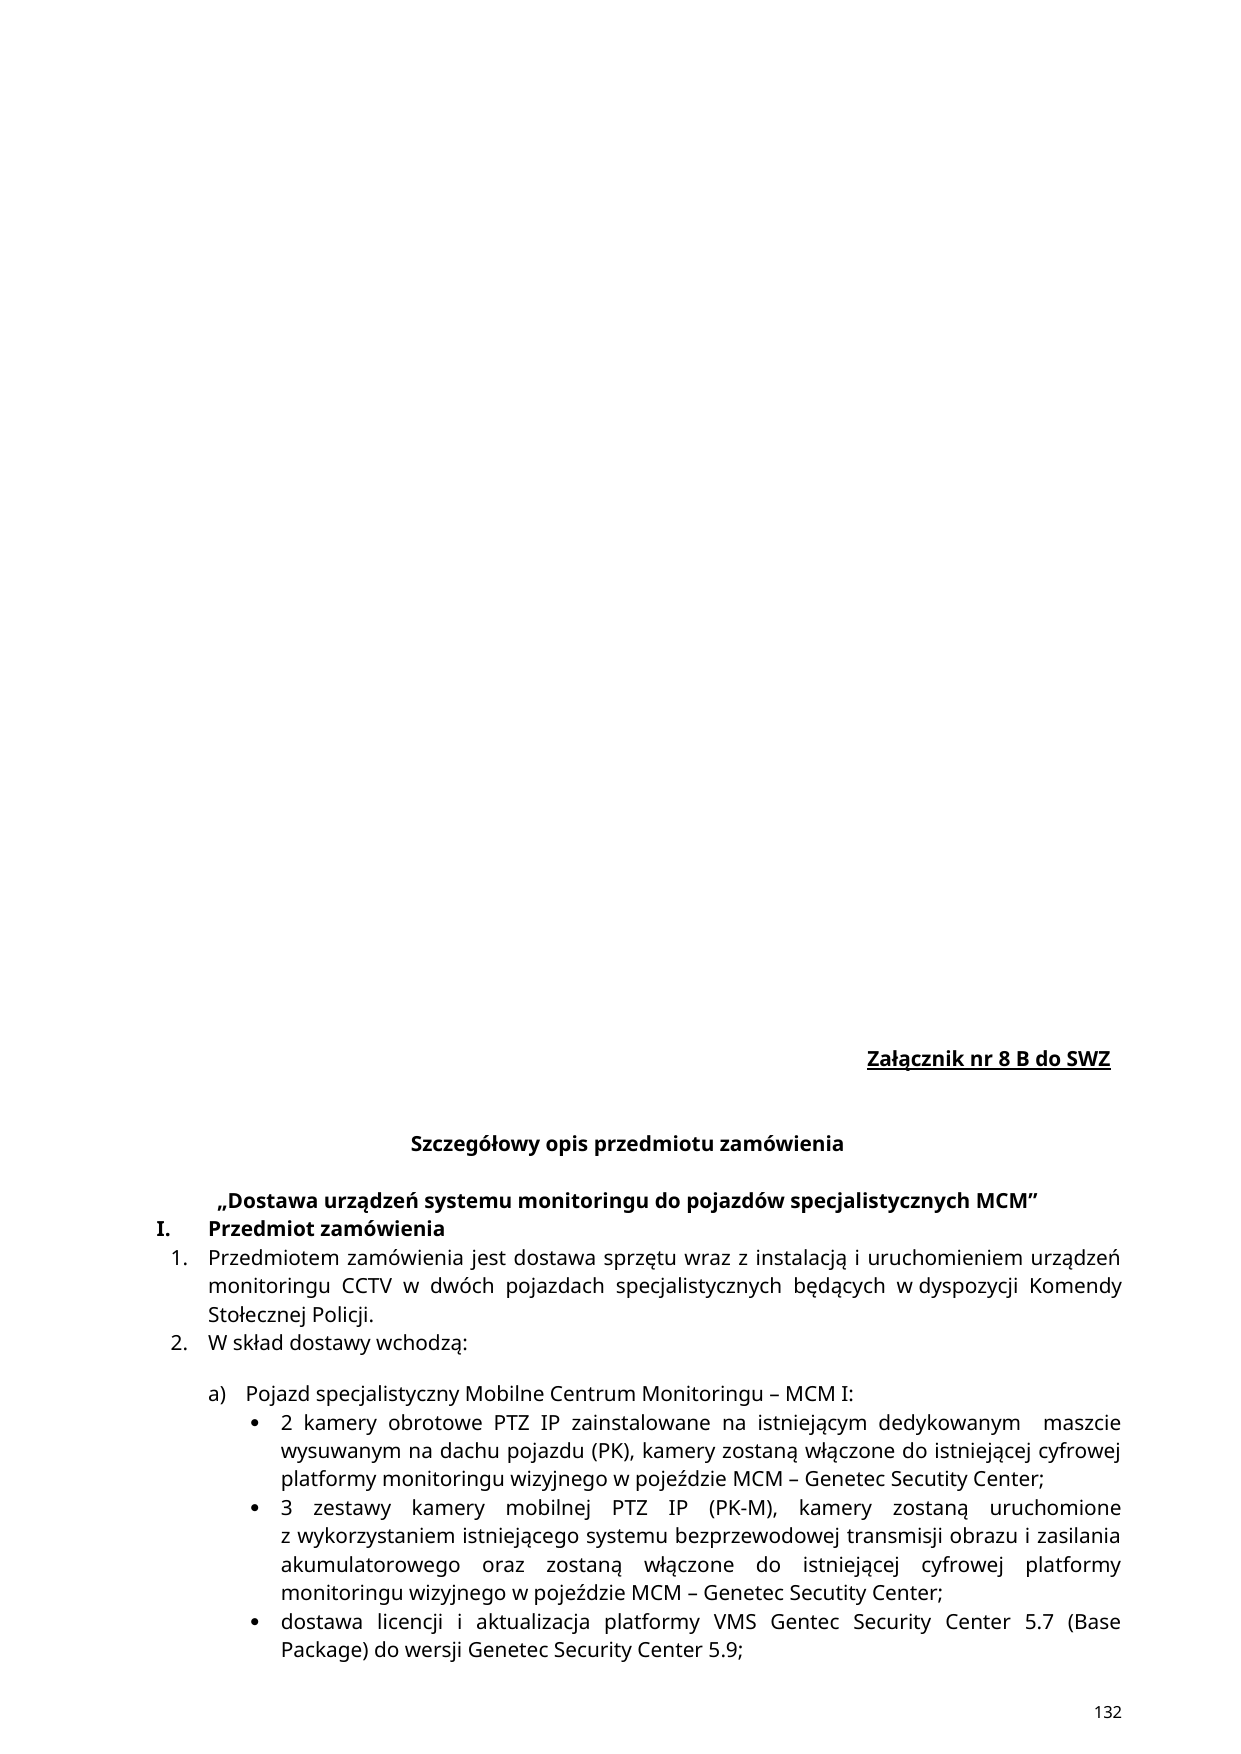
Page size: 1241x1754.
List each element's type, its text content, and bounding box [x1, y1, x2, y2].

list W skład dostawy wchodzą: [170, 1328, 1122, 1357]
list Przedmiot zamówienia [170, 1214, 1122, 1243]
list 2 kamery obrotowe PTZ IP zainstalowane na istniejącym dedykowanym maszcie wysuwanym na dachu pojazdu (PK), kamery zostaną włączone do istniejącej cyfrowej platformy monitoringu wizyjnego w pojeździe MCM – Genetec Secutity Center; [251, 1408, 1122, 1493]
text Szczegółowy opis przedmiotu zamówienia [133, 1129, 1122, 1157]
list 3 zestawy kamery mobilnej PTZ IP (PK-M), kamery zostaną uruchomione z wykorzystaniem istniejącego systemu bezprzewodowej transmisji obrazu i zasilania akumulatorowego oraz zostaną włączone do istniejącej cyfrowej platformy monitoringu wizyjnego w pojeździe MCM – Genetec Secutity Center; [251, 1493, 1122, 1607]
list Pojazd specjalistyczny Mobilne Centrum Monitoringu – MCM I: [208, 1379, 1122, 1408]
list Przedmiotem zamówienia jest dostawa sprzętu wraz z instalacją i uruchomieniem urządzeń monitoringu CCTV w dwóch pojazdach specjalistycznych będących w dyspozycji Komendy Stołecznej Policji. [170, 1243, 1122, 1328]
text „Dostawa urządzeń systemu monitoringu do pojazdów specjalistycznych MCM” [133, 1186, 1122, 1214]
list Załącznik nr 8 B do SWZ [170, 1044, 1110, 1073]
list dostawa licencji i aktualizacja platformy VMS Gentec Security Center 5.7 (Base Package) do wersji Genetec Security Center 5.9; [251, 1607, 1122, 1664]
